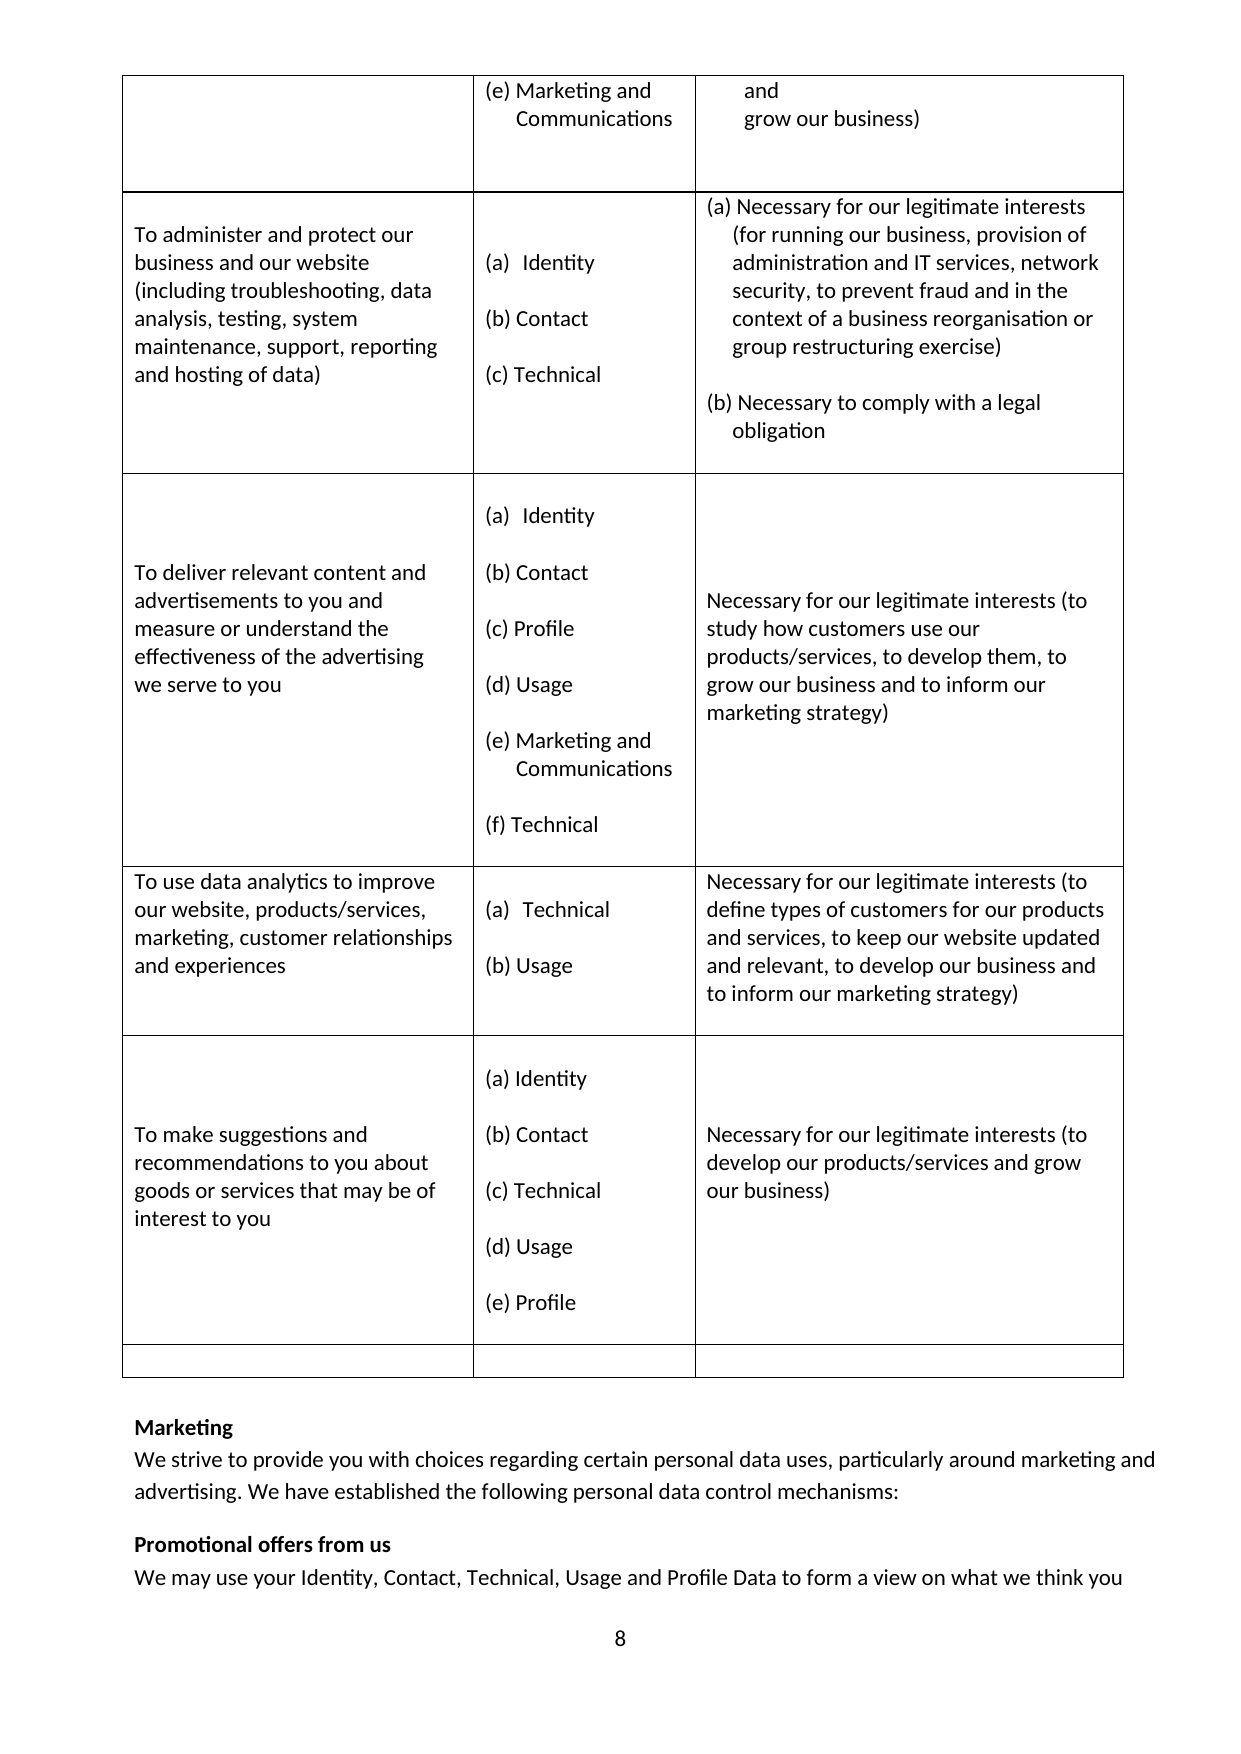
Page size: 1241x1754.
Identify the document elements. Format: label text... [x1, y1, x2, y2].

table_cell Necessary for our legitimate interests (to define types of customers for our products and services, to keep our website updated and relevant, to develop our business and to inform our marketing strategy) [696, 867, 1123, 1035]
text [134, 1531, 1165, 1591]
table_cell To deliver relevant content and advertisements to you and measure or understand the effectiveness of the advertising we serve to you [123, 474, 473, 866]
table_cell Identity (b) Contact (c) Technical [474, 193, 695, 473]
table_cell [474, 1345, 695, 1377]
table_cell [123, 76, 473, 191]
table_cell To administer and protect our business and our website (including troubleshooting, data analysis, testing, system maintenance, support, reporting and hosting of data) [123, 193, 473, 473]
table_cell Identity (b) Contact (c) Profile (d) Usage (e) Marketing and Communications (f) Technical [474, 474, 695, 866]
table_cell (a) Necessary for our legitimate interests (for running our business, provision of administration and IT services, network security, to prevent fraud and in the context of a business reorganisation or group restructuring exercise) (b) Necessary to comply with a legal obligation [696, 193, 1123, 473]
table_cell Necessary for our legitimate interests (to study how customers use our products/services, to develop them, to grow our business and to inform our marketing strategy) [696, 474, 1123, 866]
table_cell To use data analytics to improve our website, products/services, marketing, customer relationships and experiences [123, 867, 473, 1035]
table_cell [696, 1345, 1123, 1377]
table_cell To make suggestions and recommendations to you about goods or services that may be of interest to you [123, 1036, 473, 1344]
table_cell Technical (b) Usage [474, 867, 695, 1035]
table_cell Necessary for our legitimate interests (to develop our products/services and grow our business) [696, 1036, 1123, 1344]
text Marketing We strive to provide you with choices regarding certain personal data uses, particularly around marketing and advertising. We have established the following personal data control mechanisms: [134, 1378, 1165, 1506]
table_cell (a) Identity (b) Contact (c) Technical (d) Usage (e) Profile [474, 1036, 695, 1344]
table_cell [474, 76, 695, 191]
table_cell [123, 1345, 473, 1377]
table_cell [696, 76, 1123, 191]
